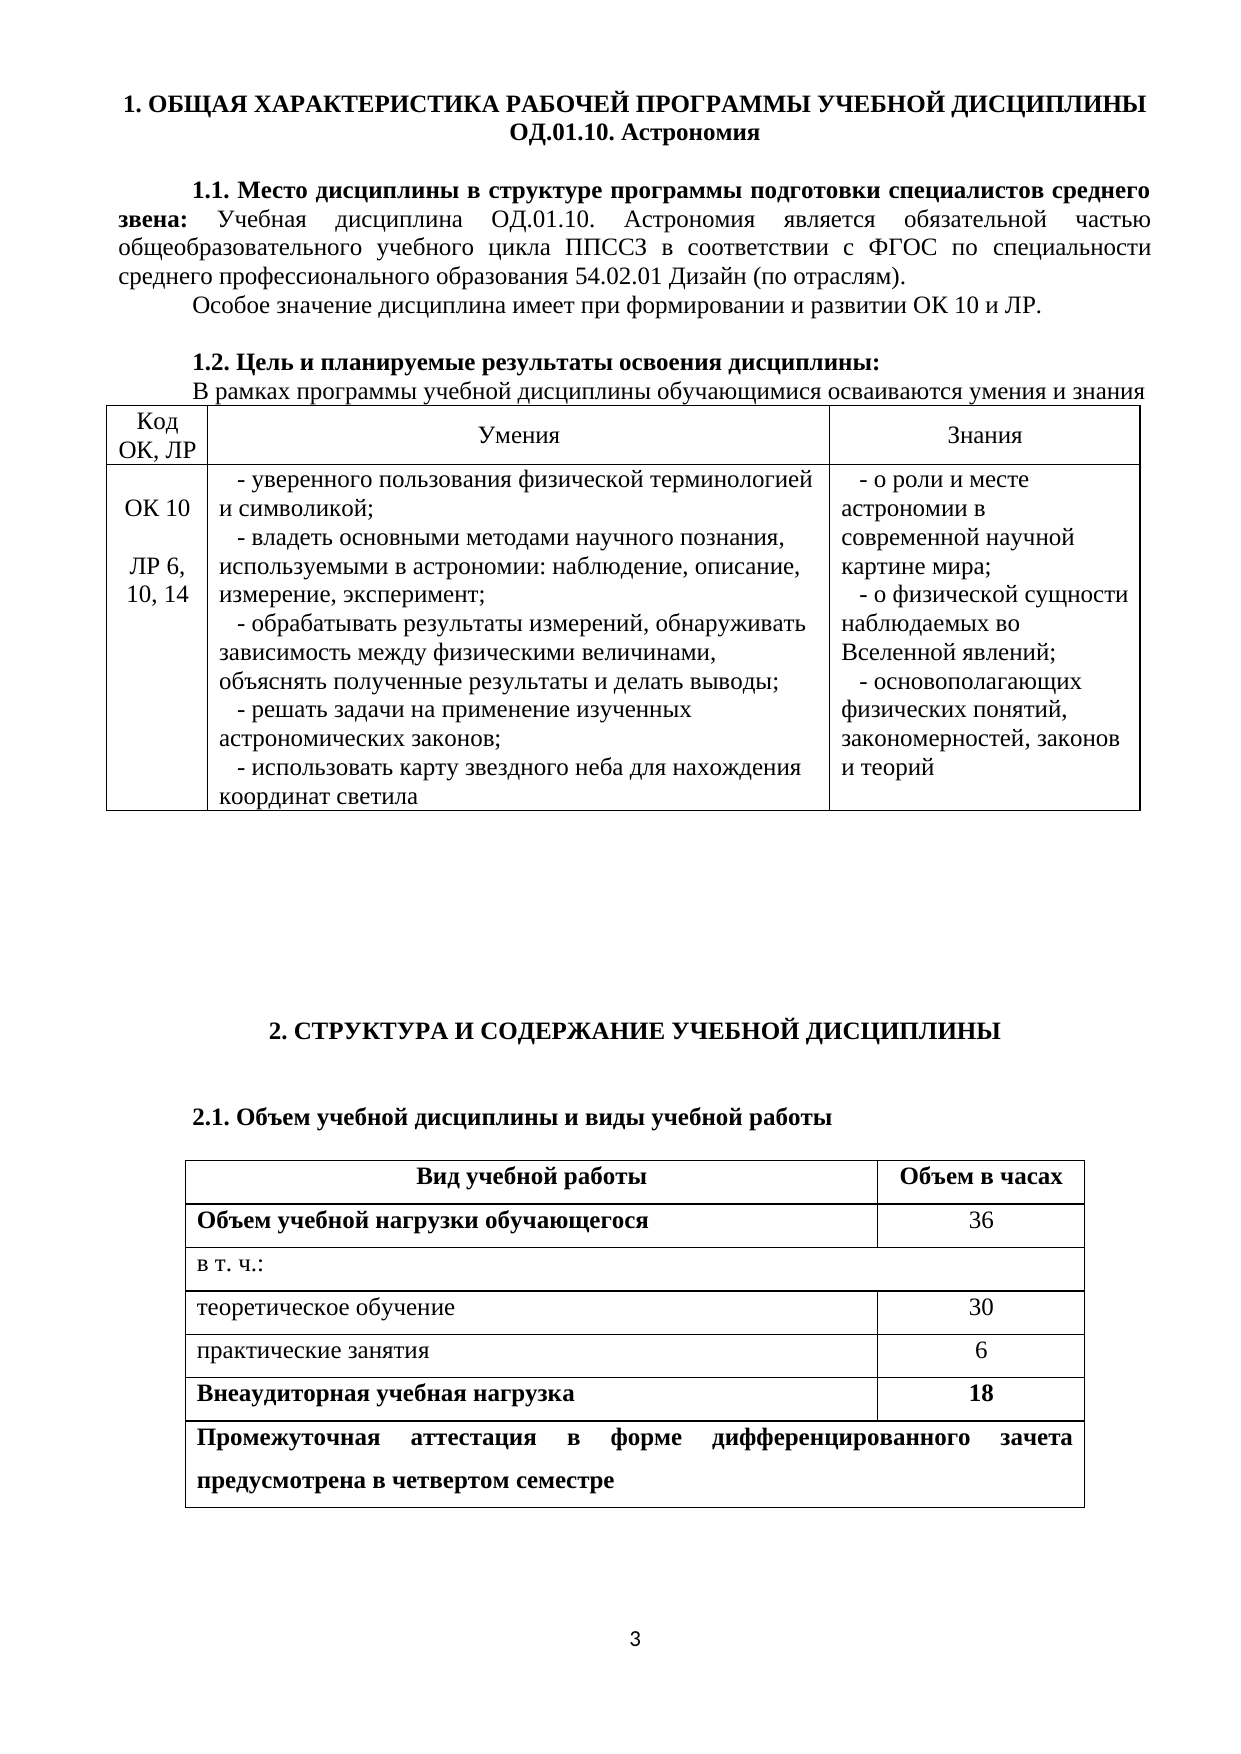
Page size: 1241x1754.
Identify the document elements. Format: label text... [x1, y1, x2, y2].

table_cell 18 [878, 1378, 1084, 1420]
table_header Вид учебной работы [186, 1161, 877, 1203]
table_cell - уверенного пользования физической терминологией и символикой; - владеть основными методами научного познания, используемыми в астрономии: наблюдение, описание, измерение, эксперимент; - обрабатывать результаты измерений, обнаруживать зависимость между физическими величинами, объяснять полученные результаты и делать выводы; - решать задачи на применение изученных астрономических законов; - использовать карту звездного неба для нахождения координат светила [208, 465, 829, 809]
text 2.1. Объем учебной дисциплины и виды учебной работы [118, 1102, 1152, 1131]
text В рамках программы учебной дисциплины обучающимися осваиваются умения и знания [118, 376, 1152, 405]
table_cell ОК 10 ЛР 6, 10, 14 [107, 465, 207, 809]
text 1.1. Место дисциплины в структуре программы подготовки специалистов среднего звена: Учебная дисциплина ОД.01.10. Астрономия является обязательной частью общеобразовательного учебного цикла ППССЗ в соответствии с ФГОС по специальности среднего профессионального образования 54.02.01 Дизайн (по отраслям). [118, 175, 1152, 290]
text 2. СТРУКТУРА И СОДЕРЖАНИЕ УЧЕБНОЙ ДИСЦИПЛИНЫ [118, 1016, 1152, 1045]
table_cell Внеаудиторная учебная нагрузка [186, 1378, 877, 1420]
table_cell 6 [878, 1335, 1084, 1377]
table_cell 36 [878, 1205, 1084, 1247]
table_cell Объем учебной нагрузки обучающегося [186, 1205, 877, 1247]
table_header Знания [830, 406, 1139, 463]
text 1. ОБЩАЯ ХАРАКТЕРИСТИКА РАБОЧЕЙ ПРОГРАММЫ УЧЕБНОЙ ДИСЦИПЛИНЫ ОД.01.10. Астрономия [118, 89, 1152, 146]
table_cell практические занятия [186, 1335, 877, 1377]
text Особое значение дисциплина имеет при формировании и развитии ОК 10 и ЛР. [118, 290, 1152, 319]
text 1.2. Цель и планируемые результаты освоения дисциплины: [118, 347, 1152, 376]
table_header Умения [208, 406, 829, 463]
table_cell - о роли и месте астрономии в современной научной картине мира; - о физической сущности наблюдаемых во Вселенной явлений; - основополагающих физических понятий, закономерностей, законов и теорий [830, 465, 1139, 809]
table_header Код ОК, ЛР [107, 406, 207, 463]
table_cell теоретическое обучение [186, 1292, 877, 1333]
table_cell Промежуточная аттестация в форме дифференцированного зачета предусмотрена в четвертом семестре [186, 1422, 1084, 1507]
table_cell в т. ч.: [186, 1248, 1084, 1290]
table_cell 30 [878, 1292, 1084, 1333]
table_header Объем в часах [878, 1161, 1084, 1203]
